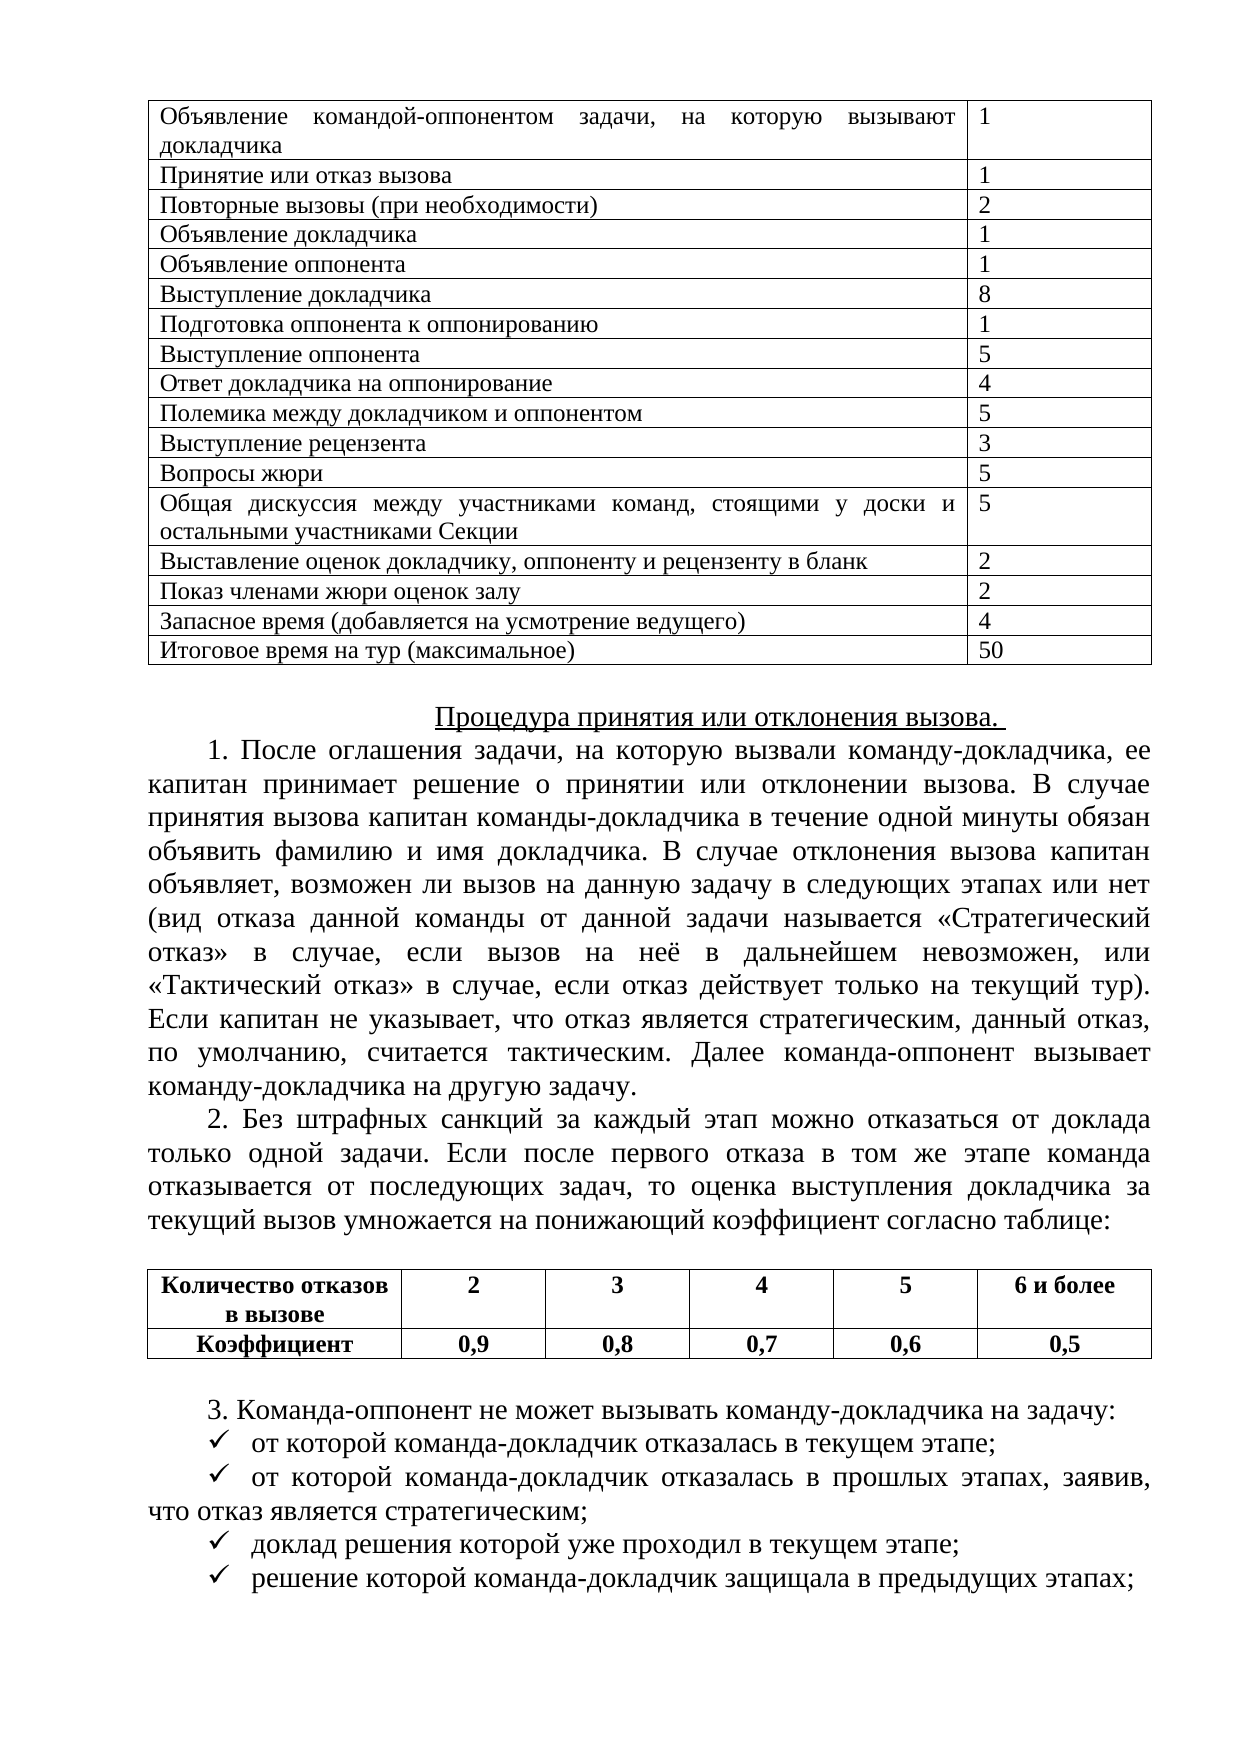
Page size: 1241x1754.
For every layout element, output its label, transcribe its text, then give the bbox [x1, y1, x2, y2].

table_header Количество отказов в вызове [148, 1270, 401, 1328]
table_cell 0,8 [546, 1329, 689, 1357]
table_cell Выступление оппонента [149, 339, 967, 367]
table_cell 8 [968, 279, 1151, 308]
text Процедура принятия или отклонения вызова. [223, 699, 1152, 732]
table_cell Объявление докладчика [149, 220, 967, 248]
text 3. Команда-оппонент не может вызывать команду-докладчика на задачу: [148, 1392, 1152, 1426]
table_cell 2 [968, 546, 1151, 575]
table_cell Выступление рецензента [149, 428, 967, 457]
table_cell 1 [968, 220, 1151, 248]
table_cell 3 [968, 428, 1151, 457]
list от которой команда-докладчик отказалась в текущем этапе; [207, 1426, 1152, 1459]
table_header 3 [546, 1270, 689, 1328]
table_cell Показ членами жюри оценок залу [149, 576, 967, 605]
table_cell Ответ докладчика на оппонирование [149, 369, 967, 397]
table_header 5 [834, 1270, 977, 1328]
text 1. После оглашения задачи, на которую вызвали команду-докладчика, ее капитан принимает решение о принятии или отклонении вызова. В случае принятия вызова капитан команды-докладчика в течение одной минуты обязан объявить фамилию и имя докладчика. В случае отклонения вызова капитан объявляет, возможен ли вызов на данную задачу в следующих этапах или нет (вид отказа данной команды от данной задачи называется «Стратегический отказ» в случае, если вызов на неё в дальнейшем невозможен, или «Тактический отказ» в случае, если отказ действует только на текущий тур). Если капитан не указывает, что отказ является стратегическим, данный отказ, по умолчанию, считается тактическим. Далее команда-оппонент вызывает команду-докладчика на другую задачу. [148, 732, 1152, 1101]
table_cell 4 [968, 606, 1151, 634]
table_cell 4 [968, 369, 1151, 397]
table_cell Подготовка оппонента к оппонированию [149, 309, 967, 338]
table_cell Повторные вызовы (при необходимости) [149, 190, 967, 218]
list от которой команда-докладчик отказалась в прошлых этапах, заявив, что отказ является стратегическим; [148, 1459, 1152, 1526]
table_header 2 [402, 1270, 545, 1328]
table_cell 2 [968, 576, 1151, 605]
table_header 6 и более [978, 1270, 1151, 1328]
table_cell 0,5 [978, 1329, 1151, 1357]
table_cell Выступление докладчика [149, 279, 967, 308]
table_cell Итоговое время на тур (максимальное) [149, 636, 967, 664]
table_cell 50 [968, 636, 1151, 664]
table_cell 0,6 [834, 1329, 977, 1357]
table_cell 0,9 [402, 1329, 545, 1357]
table_header 4 [690, 1270, 833, 1328]
list доклад решения которой уже проходил в текущем этапе; [148, 1526, 1152, 1560]
table_cell 5 [968, 458, 1151, 487]
table_cell Выставление оценок докладчику, оппоненту и рецензенту в бланк [149, 546, 967, 575]
table_cell Объявление командой-оппонентом задачи, на которую вызывают докладчика [149, 101, 967, 159]
table_cell Принятие или отказ вызова [149, 160, 967, 189]
list решение которой команда-докладчик защищала в предыдущих этапах; [148, 1560, 1152, 1594]
table_cell 1 [968, 309, 1151, 338]
table_cell 1 [968, 249, 1151, 278]
table_cell 5 [968, 398, 1151, 427]
table_cell Запасное время (добавляется на усмотрение ведущего) [149, 606, 967, 634]
table_cell Объявление оппонента [149, 249, 967, 278]
table_cell Коэффициент [148, 1329, 401, 1357]
table_cell 1 [968, 160, 1151, 189]
table_cell 1 [968, 101, 1151, 159]
table_cell 5 [968, 339, 1151, 367]
table_cell 2 [968, 190, 1151, 218]
table_cell 0,7 [690, 1329, 833, 1357]
table_cell Общая дискуссия между участниками команд, стоящими у доски и остальными участниками Секции [149, 488, 967, 545]
table_cell Вопросы жюри [149, 458, 967, 487]
table_cell Полемика между докладчиком и оппонентом [149, 398, 967, 427]
table_cell 5 [968, 488, 1151, 545]
text 2. Без штрафных санкций за каждый этап можно отказаться от доклада только одной задачи. Если после первого отказа в том же этапе команда отказывается от последующих задач, то оценка выступления докладчика за текущий вызов умножается на понижающий коэффициент согласно таблице: [148, 1101, 1152, 1236]
